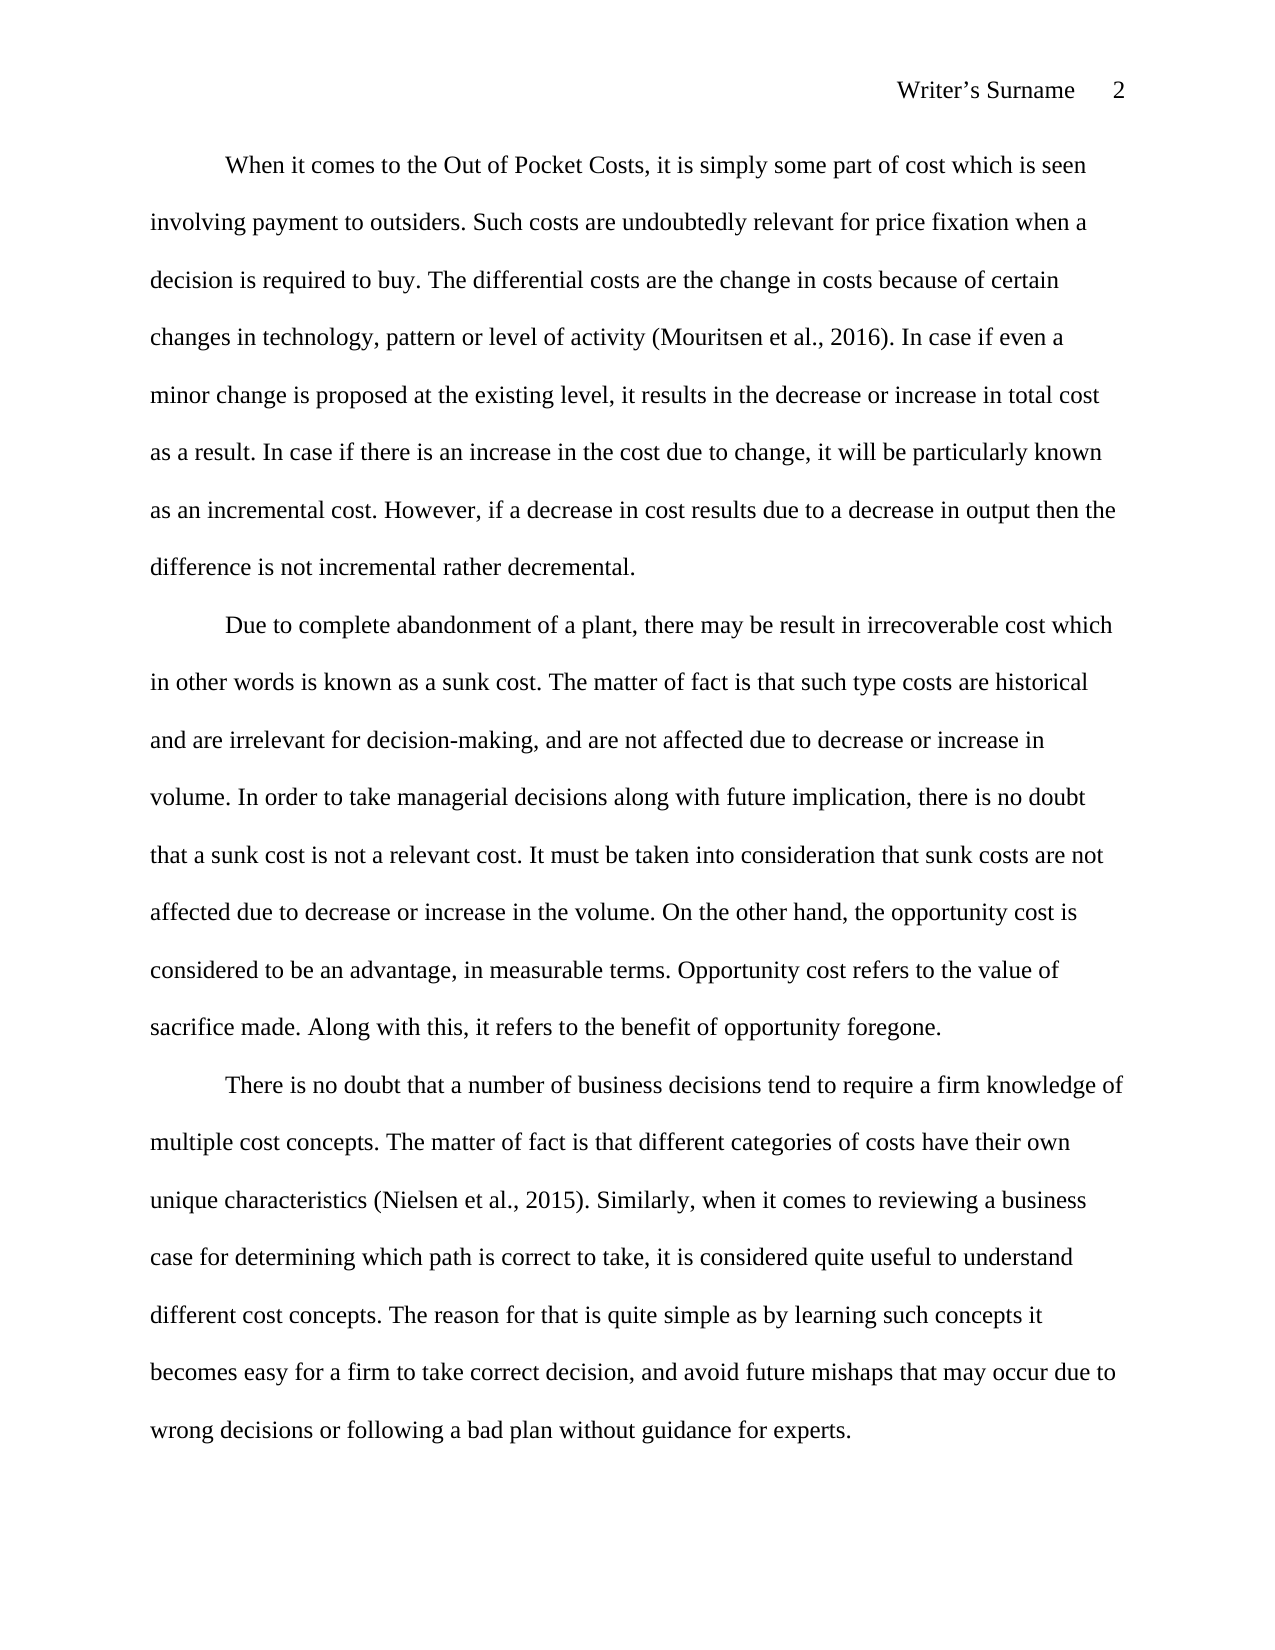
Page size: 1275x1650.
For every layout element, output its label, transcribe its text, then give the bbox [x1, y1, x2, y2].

text Due to complete abandonment of a plant, there may be result in irrecoverable cost which in other words is known as a sunk cost. The matter of fact is that such type costs are historical and are irrelevant for decision-making, and are not affected due to decrease or increase in volume. In order to take managerial decisions along with future implication, there is no doubt that a sunk cost is not a relevant cost. It must be taken into consideration that sunk costs are not affected due to decrease or increase in the volume. On the other hand, the opportunity cost is considered to be an advantage, in measurable terms. Opportunity cost refers to the value of sacrifice made. Along with this, it refers to the benefit of opportunity foregone. [150, 610, 1125, 1041]
text When it comes to the Out of Pocket Costs, it is simply some part of cost which is seen involving payment to outsiders. Such costs are undoubtedly relevant for price fixation when a decision is required to buy. The differential costs are the change in costs because of certain changes in technology, pattern or level of activity (Mouritsen et al., 2016). In case if even a minor change is proposed at the existing level, it results in the decrease or increase in total cost as a result. In case if there is an increase in the cost due to change, it will be particularly known as an incremental cost. However, if a decrease in cost results due to a decrease in output then the difference is not incremental rather decremental. [150, 150, 1125, 581]
text There is no doubt that a number of business decisions tend to require a firm knowledge of multiple cost concepts. The matter of fact is that different categories of costs have their own unique characteristics (Nielsen et al., 2015). Similarly, when it comes to reviewing a business case for determining which path is correct to take, it is considered quite useful to understand different cost concepts. The reason for that is quite simple as by learning such concepts it becomes easy for a firm to take correct decision, and avoid future mishaps that may occur due to wrong decisions or following a bad plan without guidance for experts. [150, 1070, 1125, 1444]
